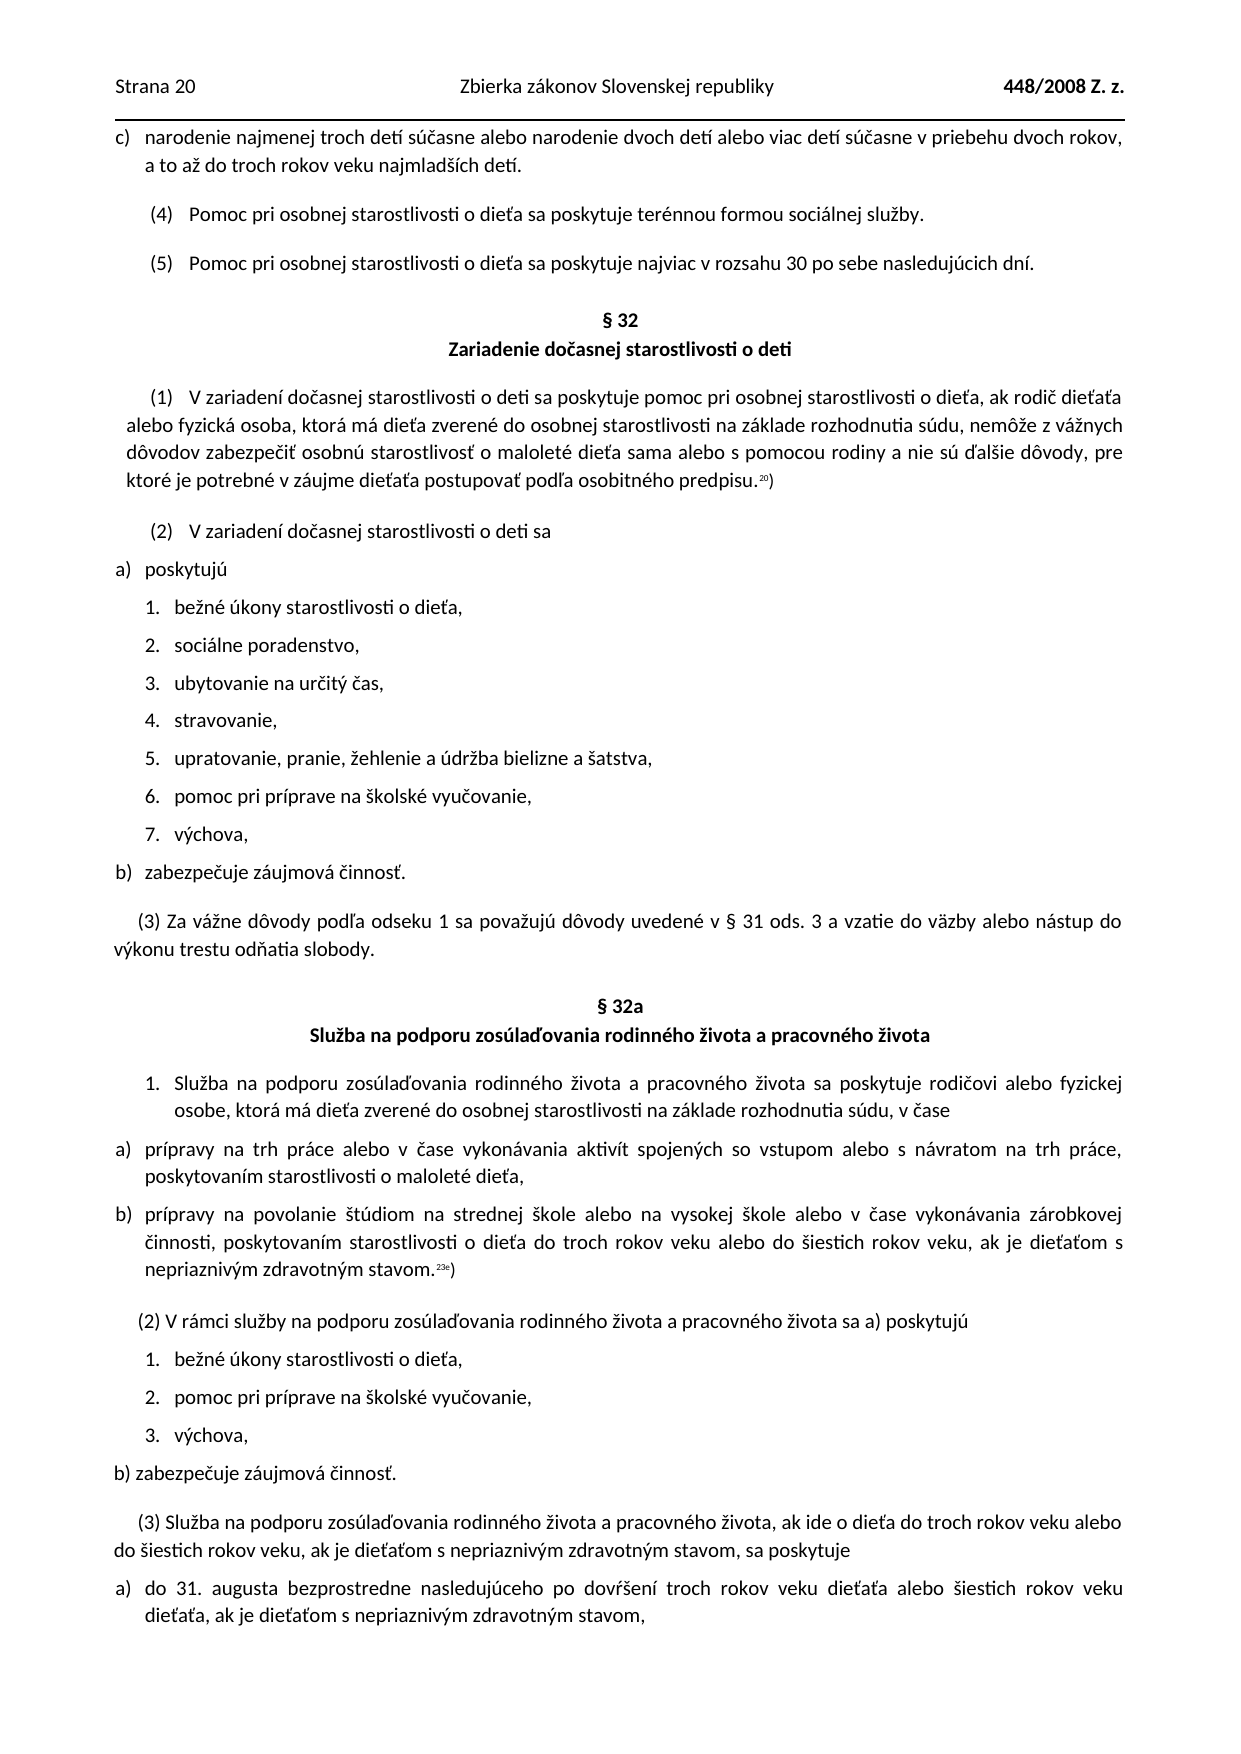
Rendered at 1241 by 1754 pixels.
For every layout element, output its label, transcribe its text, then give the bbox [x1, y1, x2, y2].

text Zariadenie dočasnej starostlivosti o deti [124, 336, 1116, 361]
list stravovanie, [144, 708, 1124, 733]
list pomoc pri príprave na školské vyučovanie, [144, 1384, 1124, 1410]
list bežné úkony starostlivosti o dieťa, [144, 1347, 1124, 1372]
list Pomoc pri osobnej starostlivosti o dieťa sa poskytuje terénnou formou sociálnej služby. [126, 201, 1124, 226]
list Pomoc pri osobnej starostlivosti o dieťa sa poskytuje najviac v rozsahu 30 po sebe nasledujúcich dní. [126, 250, 1124, 275]
text Služba na podporu zosúlaďovania rodinného života a pracovného života [124, 1022, 1116, 1047]
text (3) Služba na podporu zosúlaďovania rodinného života a pracovného života, ak ide o dieťa do troch rokov veku alebo do šiestich rokov veku, ak je dieťaťom s nepriaznivým zdravotným stavom, sa poskytuje [113, 1509, 1124, 1562]
text (2) V rámci služby na podporu zosúlaďovania rodinného života a pracovného života sa a) poskytujú [113, 1308, 1031, 1334]
list poskytujú [115, 556, 1124, 581]
text § 32a [124, 994, 1116, 1019]
list V zariadení dočasnej starostlivosti o deti sa poskytuje pomoc pri osobnej starostlivosti o dieťa, ak rodič dieťaťa alebo fyzická osoba, ktorá má dieťa zverené do osobnej starostlivosti na základe rozhodnutia súdu, nemôže z vážnych dôvodov zabezpečiť osobnú starostlivosť o maloleté dieťa sama alebo s pomocou rodiny a nie sú ďalšie dôvody, pre ktoré je potrebné v záujme dieťaťa postupovať podľa osobitného predpisu.20) [126, 384, 1124, 493]
text § 32 [124, 308, 1116, 333]
text (3) Za vážne dôvody podľa odseku 1 sa považujú dôvody uvedené v § 31 ods. 3 a vzatie do väzby alebo nástup do výkonu trestu odňatia slobody. [113, 908, 1124, 961]
list Služba na podporu zosúlaďovania rodinného života a pracovného života sa poskytuje rodičovi alebo fyzickej osobe, ktorá má dieťa zverené do osobnej starostlivosti na základe rozhodnutia súdu, v čase [144, 1070, 1124, 1123]
list pomoc pri príprave na školské vyučovanie, [144, 783, 1124, 809]
list zabezpečuje záujmová činnosť. [115, 859, 1124, 885]
list bežné úkony starostlivosti o dieťa, [144, 594, 1124, 619]
list V zariadení dočasnej starostlivosti o deti sa [126, 518, 1124, 543]
list upratovanie, pranie, žehlenie a údržba bielizne a šatstva, [144, 746, 1124, 771]
list prípravy na povolanie štúdiom na strednej škole alebo na vysokej škole alebo v čase vykonávania zárobkovej činnosti, poskytovaním starostlivosti o dieťa do troch rokov veku alebo do šiestich rokov veku, ak je dieťaťom s nepriaznivým zdravotným stavom.23e) [115, 1201, 1124, 1282]
list narodenie najmenej troch detí súčasne alebo narodenie dvoch detí alebo viac detí súčasne v priebehu dvoch rokov, a to až do troch rokov veku najmladších detí. [115, 101, 1124, 178]
list výchova, [144, 821, 1124, 847]
list sociálne poradenstvo, [144, 632, 1124, 657]
text b) zabezpečuje záujmová činnosť. [113, 1460, 1124, 1486]
list prípravy na trh práce alebo v čase vykonávania aktivít spojených so vstupom alebo s návratom na trh práce, poskytovaním starostlivosti o maloleté dieťa, [115, 1136, 1124, 1189]
list výchova, [144, 1422, 1124, 1448]
list do 31. augusta bezprostredne nasledujúceho po dovŕšení troch rokov veku dieťaťa alebo šiestich rokov veku dieťaťa, ak je dieťaťom s nepriaznivým zdravotným stavom, [115, 1575, 1124, 1628]
list ubytovanie na určitý čas, [144, 670, 1124, 695]
